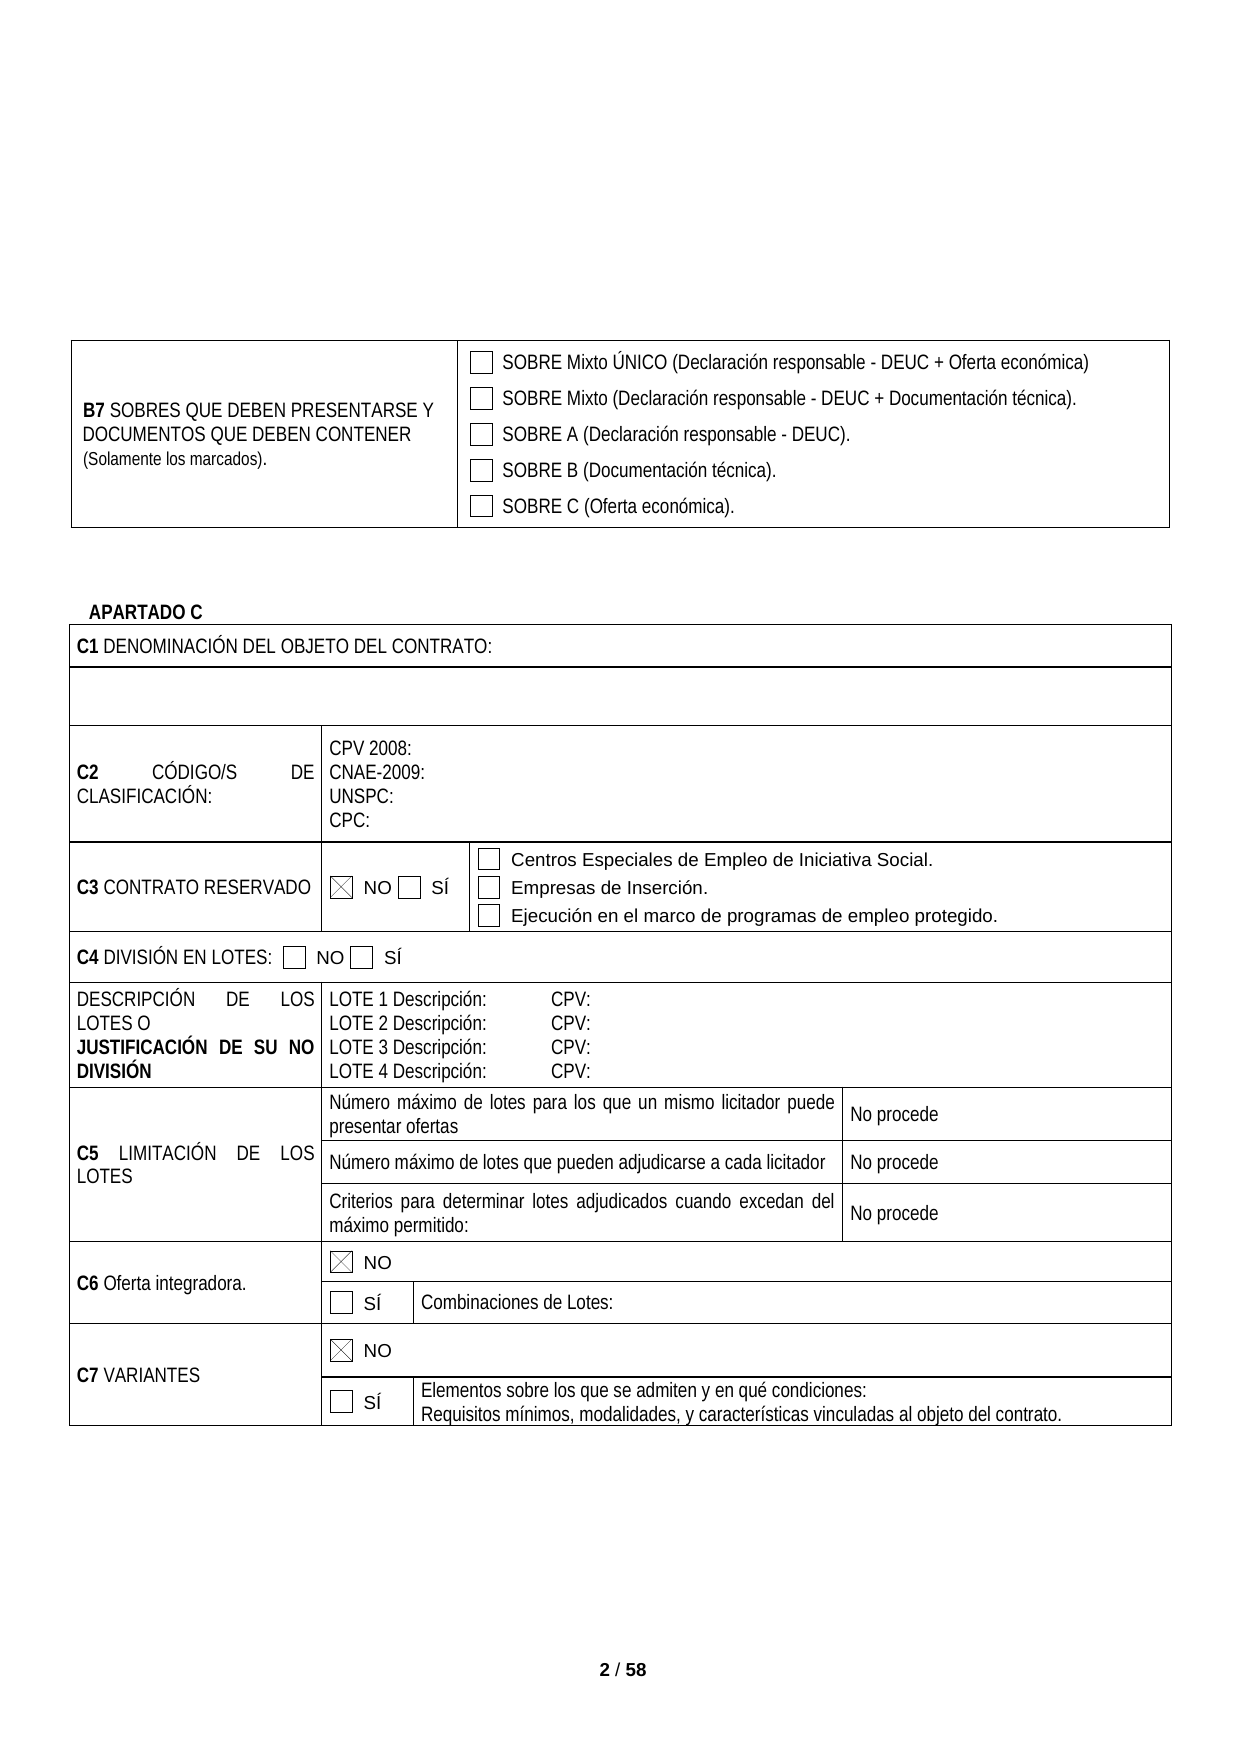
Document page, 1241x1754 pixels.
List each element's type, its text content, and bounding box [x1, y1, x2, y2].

table_cell DESCRIPCIÓN DE LOS LOTES O JUSTIFICACIÓN DE SU NO DIVISIÓN [70, 983, 321, 1087]
table_cell Combinaciones de Lotes: [414, 1282, 1171, 1323]
table_cell No procede [843, 1184, 1171, 1241]
table_cell CPV 2008: CNAE-2009: UNSPC: CPC: [322, 726, 1171, 841]
text APARTADO C [89, 600, 1152, 624]
table_cell Criterios para determinar lotes adjudicados cuando excedan del máximo permitido: [322, 1184, 842, 1241]
table_cell SÍ [322, 1378, 413, 1425]
table_cell Centros Especiales de Empleo de Iniciativa Social. Empresas de Inserción. Ejecución en el marco de programas de empleo protegido. [470, 843, 1171, 931]
table_cell Número máximo de lotes para los que un mismo licitador puede presentar ofertas [322, 1088, 842, 1139]
table_cell C2 CÓDIGO/S DE CLASIFICACIÓN: [70, 726, 321, 841]
table_cell B7 SOBRES QUE DEBEN PRESENTARSE Y DOCUMENTOS QUE DEBEN CONTENER (Solamente los marcados). [72, 341, 457, 527]
table_cell No procede [843, 1088, 1171, 1139]
table_cell C5 LIMITACIÓN DE LOS LOTES [70, 1088, 321, 1241]
table_cell NO [322, 1242, 1171, 1281]
table_cell LOTE 1 Descripción: CPV: LOTE 2 Descripción: CPV: LOTE 3 Descripción: CPV: LOTE 4 Descripción: CPV: [322, 983, 1171, 1087]
table_cell SOBRE Mixto ÚNICO (Declaración responsable - DEUC + Oferta económica) SOBRE Mixto (Declaración responsable - DEUC + Documentación técnica). SOBRE A (Declaración responsable - DEUC). SOBRE B (Documentación técnica). SOBRE C (Oferta económica). [458, 341, 1169, 527]
table_cell C3 CONTRATO RESERVADO [70, 843, 321, 931]
table_cell [70, 668, 1171, 725]
table_cell Elementos sobre los que se admiten y en qué condiciones: Requisitos mínimos, modalidades, y características vinculadas al objeto del contrato. [414, 1378, 1171, 1425]
table_cell Número máximo de lotes que pueden adjudicarse a cada licitador [322, 1141, 842, 1183]
table_cell SÍ [322, 1282, 413, 1323]
table_cell NO SÍ [322, 843, 469, 931]
table_cell NO [322, 1324, 1171, 1376]
table_cell No procede [843, 1141, 1171, 1183]
table_cell C6 Oferta integradora. [70, 1242, 321, 1323]
table_cell C7 VARIANTES [70, 1324, 321, 1425]
table_cell C4 DIVISIÓN EN LOTES: NO SÍ [70, 932, 1171, 982]
table_header C1 DENOMINACIÓN DEL OBJETO DEL CONTRATO: [70, 625, 1171, 666]
